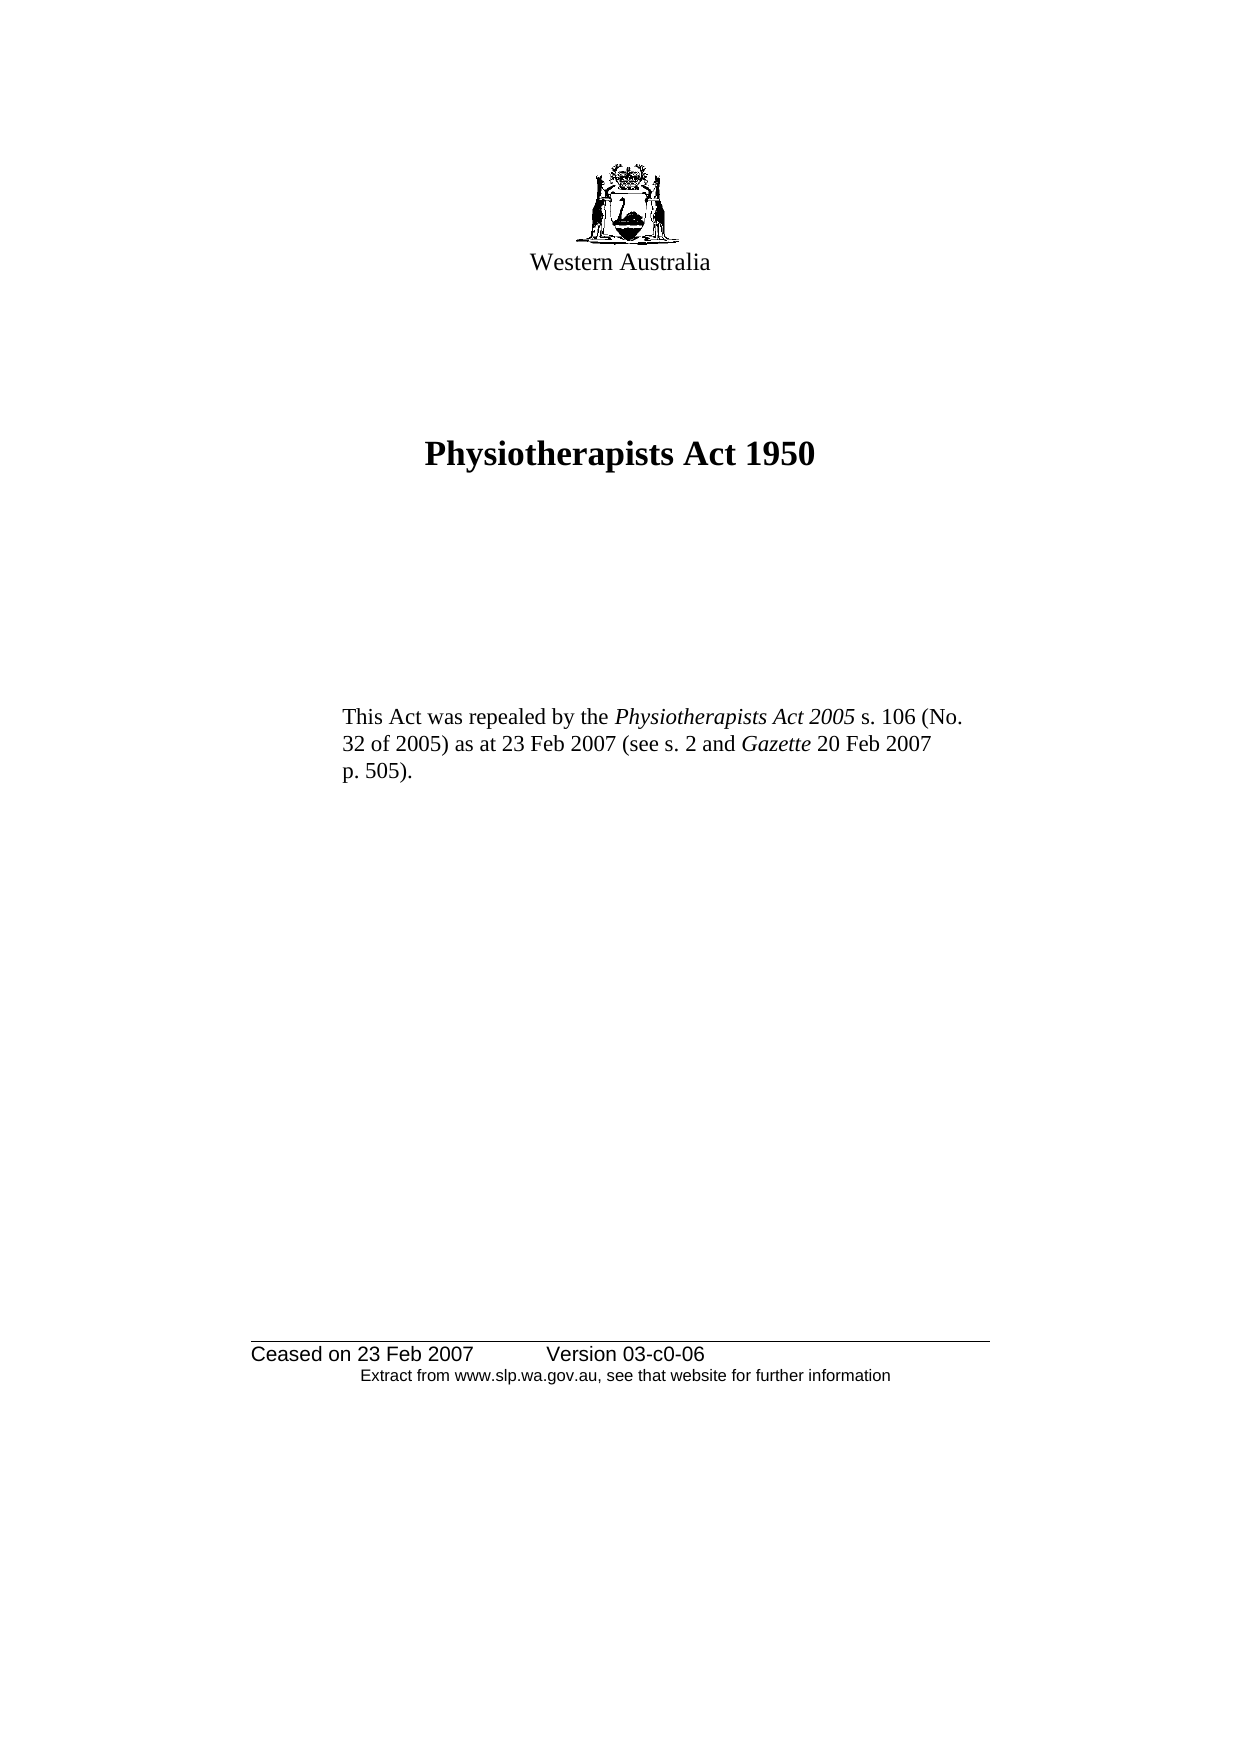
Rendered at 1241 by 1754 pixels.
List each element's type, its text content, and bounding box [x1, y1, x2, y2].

text Western Australia [251, 247, 990, 276]
picture [575, 162, 679, 246]
text Physiotherapists Act 1950 [251, 432, 990, 473]
text This Act was repealed by the Physiotherapists Act 2005 s. 106 (No. 32 of 2005) as at 23 Feb 2007 (see s. 2 and Gazette 20 Feb 2007 p. 505). [251, 702, 990, 784]
